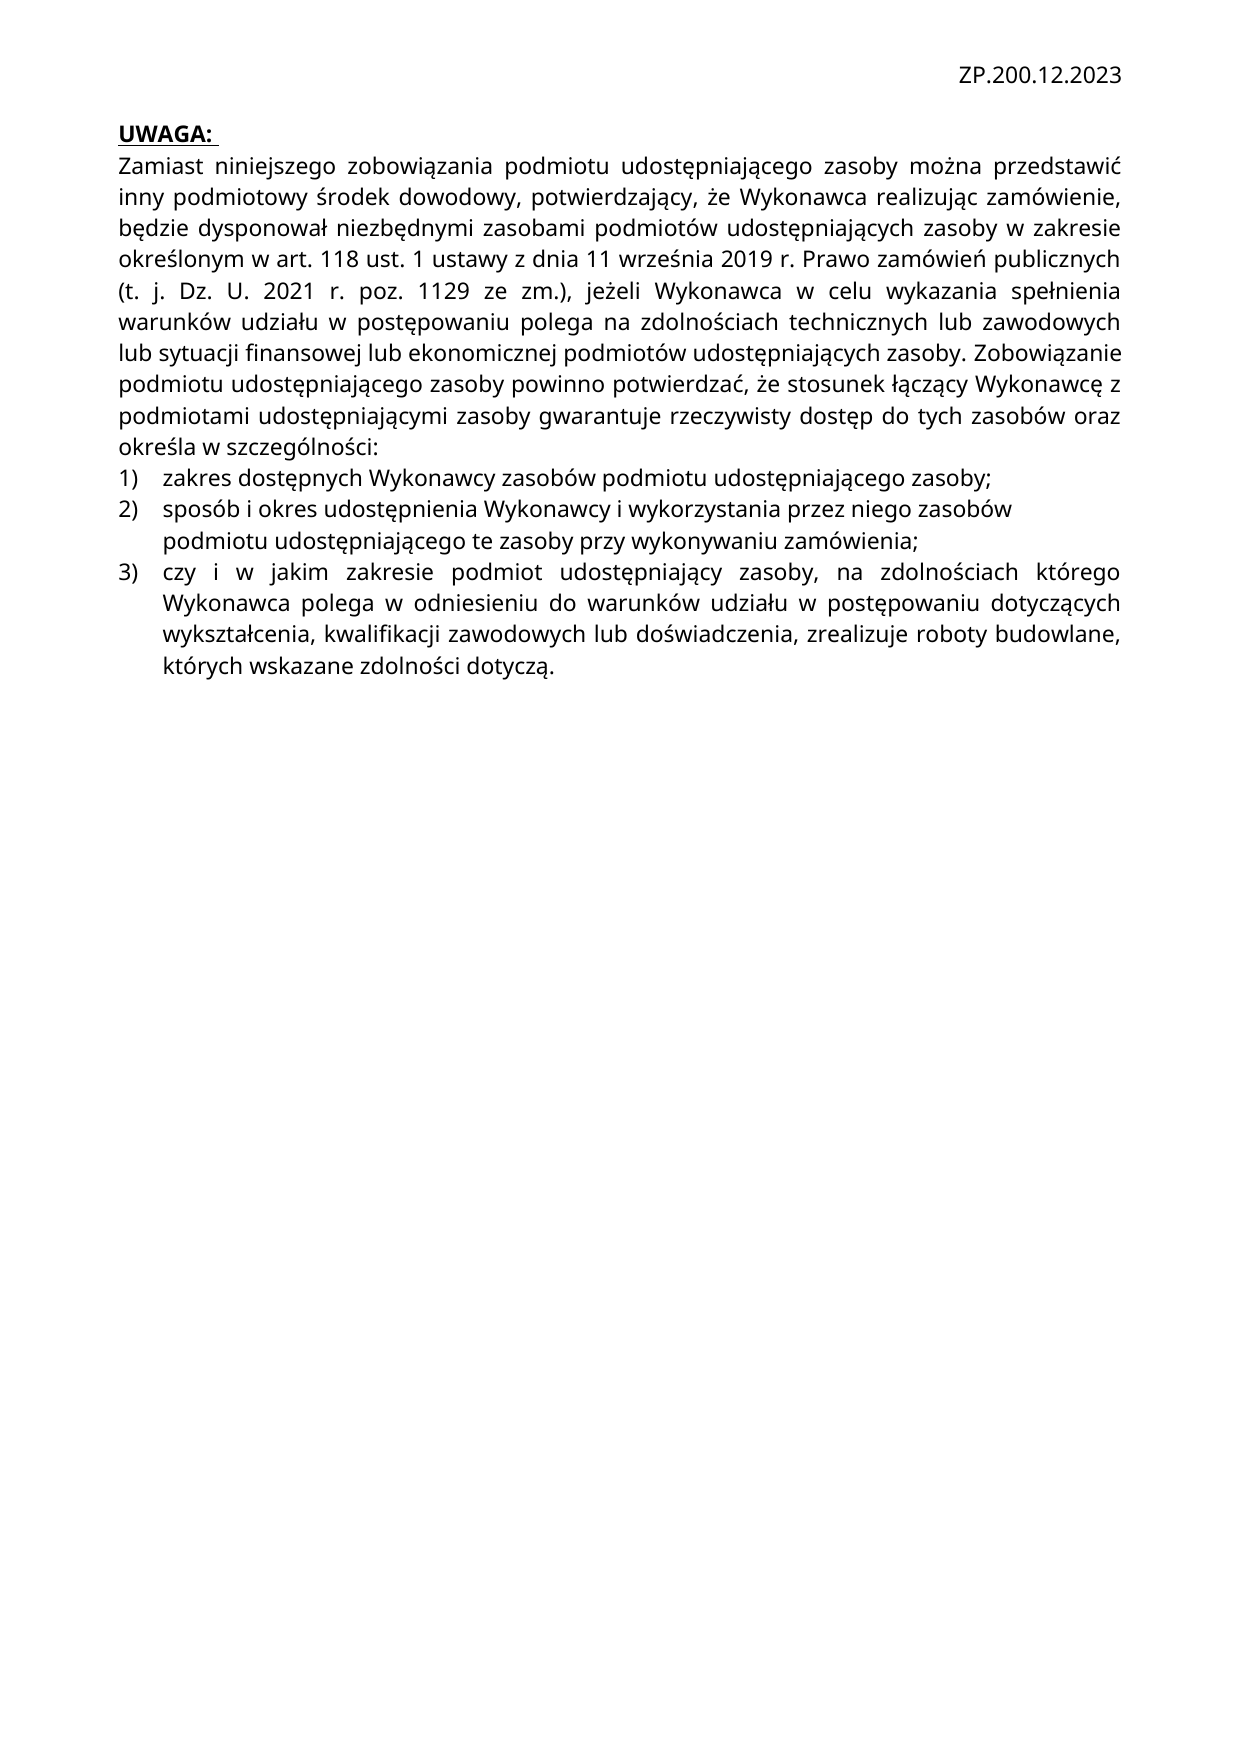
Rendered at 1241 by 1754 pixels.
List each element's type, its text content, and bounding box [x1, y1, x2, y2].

list sposób i okres udostępnienia Wykonawcy i wykorzystania przez niego zasobów podmiotu udostępniającego te zasoby przy wykonywaniu zamówienia; [118, 493, 1122, 556]
list zakres dostępnych Wykonawcy zasobów podmiotu udostępniającego zasoby; [118, 462, 1122, 493]
text UWAGA: [118, 118, 1122, 149]
list czy i w jakim zakresie podmiot udostępniający zasoby, na zdolnościach którego Wykonawca polega w odniesieniu do warunków udziału w postępowaniu dotyczących wykształcenia, kwalifikacji zawodowych lub doświadczenia, zrealizuje roboty budowlane, których wskazane zdolności dotyczą. [118, 556, 1122, 681]
text Zamiast niniejszego zobowiązania podmiotu udostępniającego zasoby można przedstawić inny podmiotowy środek dowodowy, potwierdzający, że Wykonawca realizując zamówienie, będzie dysponował niezbędnymi zasobami podmiotów udostępniających zasoby w zakresie określonym w art. 118 ust. 1 ustawy z dnia 11 września 2019 r. Prawo zamówień publicznych (t. j. Dz. U. 2021 r. poz. 1129 ze zm.), jeżeli Wykonawca w celu wykazania spełnienia warunków udziału w postępowaniu polega na zdolnościach technicznych lub zawodowych lub sytuacji finansowej lub ekonomicznej podmiotów udostępniających zasoby. Zobowiązanie podmiotu udostępniającego zasoby powinno potwierdzać, że stosunek łączący Wykonawcę z podmiotami udostępniającymi zasoby gwarantuje rzeczywisty dostęp do tych zasobów oraz określa w szczególności: [118, 149, 1122, 462]
